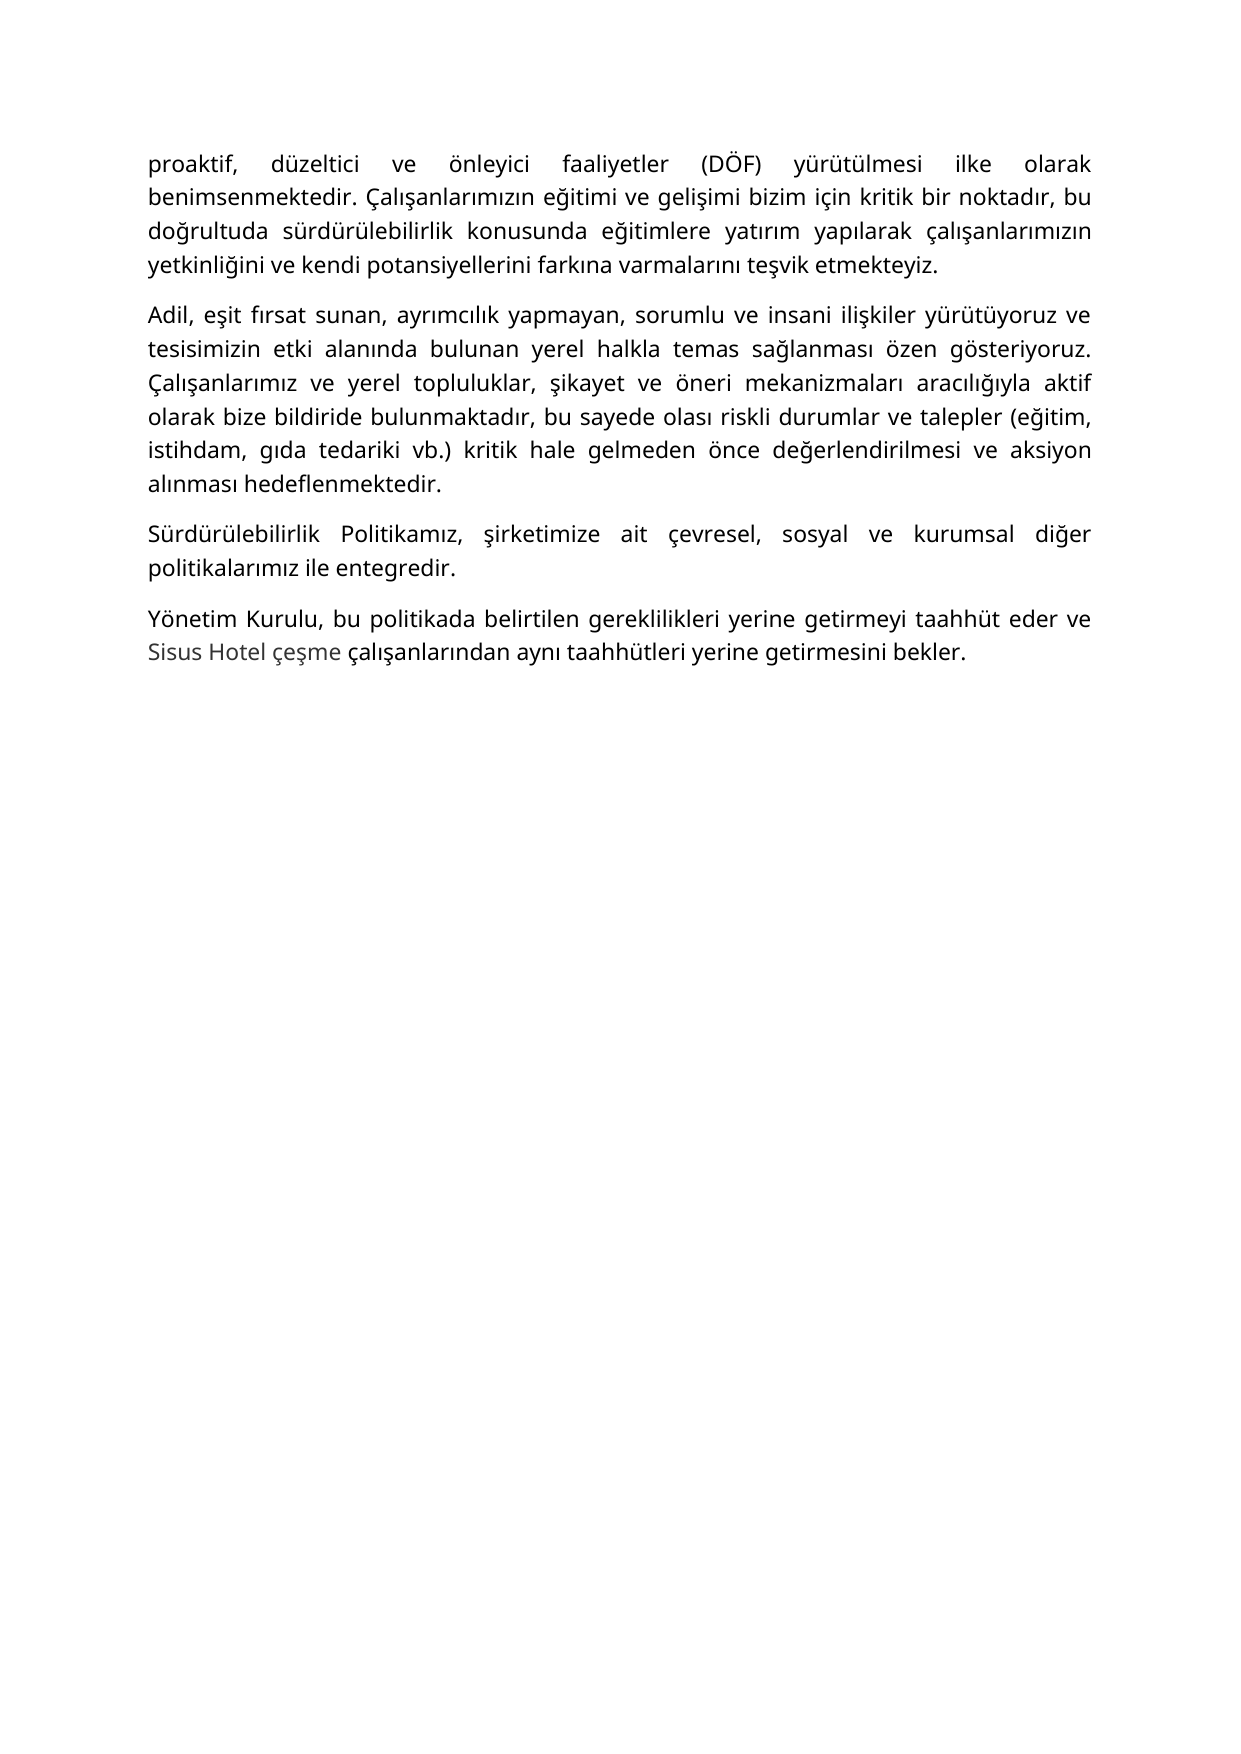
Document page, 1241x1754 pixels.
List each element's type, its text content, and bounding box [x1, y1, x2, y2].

text Adil, eşit fırsat sunan, ayrımcılık yapmayan, sorumlu ve insani ilişkiler yürütüyoruz ve tesisimizin etki alanında bulunan yerel halkla temas sağlanması özen gösteriyoruz. Çalışanlarımız ve yerel topluluklar, şikayet ve öneri mekanizmaları aracılığıyla aktif olarak bize bildiride bulunmaktadır, bu sayede olası riskli durumlar ve talepler (eğitim, istihdam, gıda tedariki vb.) kritik hale gelmeden önce değerlendirilmesi ve aksiyon alınması hedeflenmektedir. [148, 299, 1093, 499]
text Sürdürülebilirlik Politikamız, şirketimize ait çevresel, sosyal ve kurumsal diğer politikalarımız ile entegredir. [148, 518, 1093, 583]
text Yönetim Kurulu, bu politikada belirtilen gereklilikleri yerine getirmeyi taahhüt eder ve Sisus Hotel çeşme çalışanlarından aynı taahhütleri yerine getirmesini bekler. [148, 603, 1093, 668]
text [148, 148, 1093, 280]
